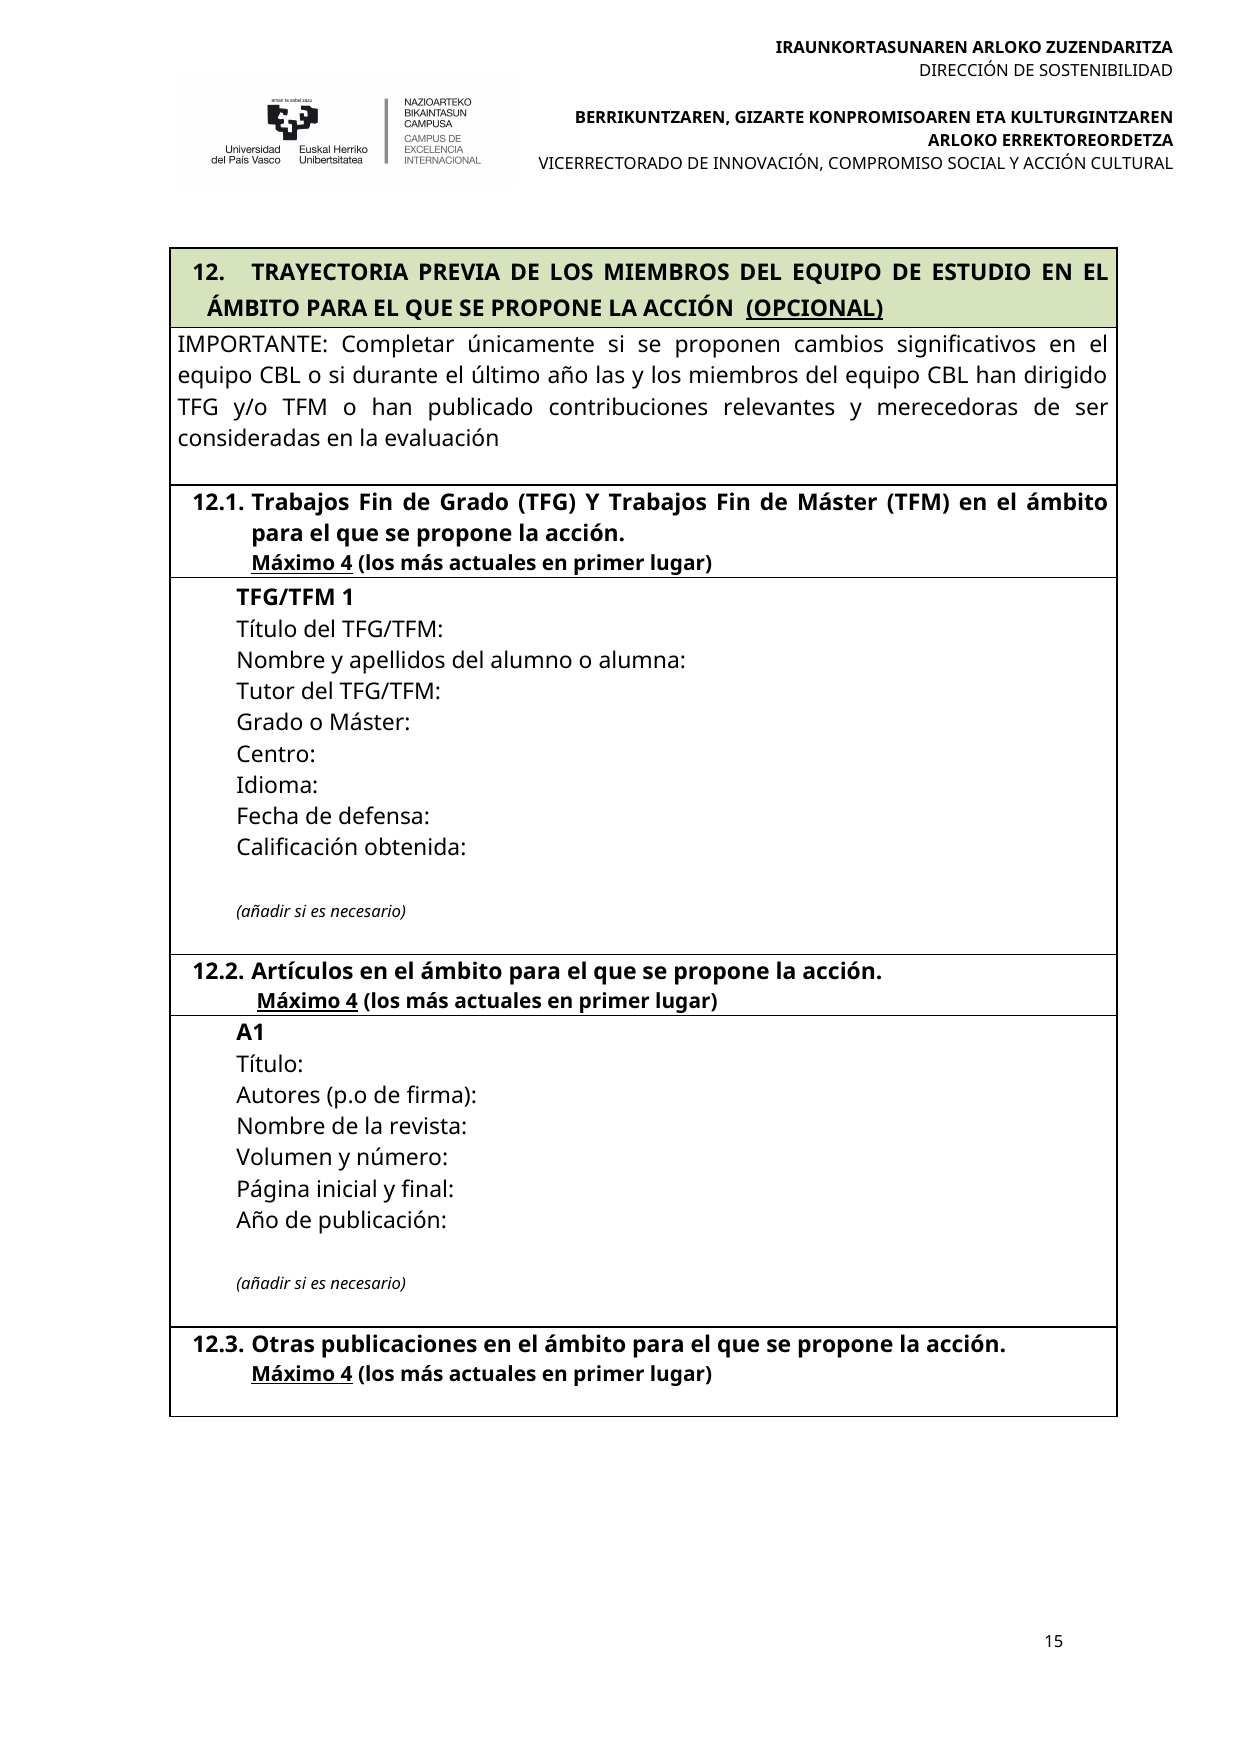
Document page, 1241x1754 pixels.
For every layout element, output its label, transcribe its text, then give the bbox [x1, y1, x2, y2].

table_header TRAYECTORIA PREVIA DE LOS MIEMBROS DEL EQUIPO DE ESTUDIO EN EL ÁMBITO PARA EL QUE SE PROPONE LA ACCIÓN (OPCIONAL) [171, 249, 1116, 327]
table_cell TFG/TFM 1 Título del TFG/TFM: Nombre y apellidos del alumno o alumna: Tutor del TFG/TFM: Grado o Máster: Centro: Idioma: Fecha de defensa: Calificación obtenida: (añadir si es necesario) [171, 578, 1116, 953]
picture [177, 73, 515, 189]
table_cell A1 Título: Autores (p.o de firma): Nombre de la revista: Volumen y número: Página inicial y final: Año de publicación: (añadir si es necesario) [171, 1016, 1116, 1326]
table_cell Artículos en el ámbito para el que se propone la acción. Máximo 4 (los más actuales en primer lugar) [171, 955, 1116, 1015]
table_cell Otras publicaciones en el ámbito para el que se propone la acción. Máximo 4 (los más actuales en primer lugar) [171, 1328, 1116, 1416]
table_cell IMPORTANTE: Completar únicamente si se proponen cambios significativos en el equipo CBL o si durante el último año las y los miembros del equipo CBL han dirigido TFG y/o TFM o han publicado contribuciones relevantes y merecedoras de ser consideradas en la evaluación [171, 328, 1116, 484]
table_cell Trabajos Fin de Grado (TFG) Y Trabajos Fin de Máster (TFM) en el ámbito para el que se propone la acción. Máximo 4 (los más actuales en primer lugar) [171, 486, 1116, 577]
